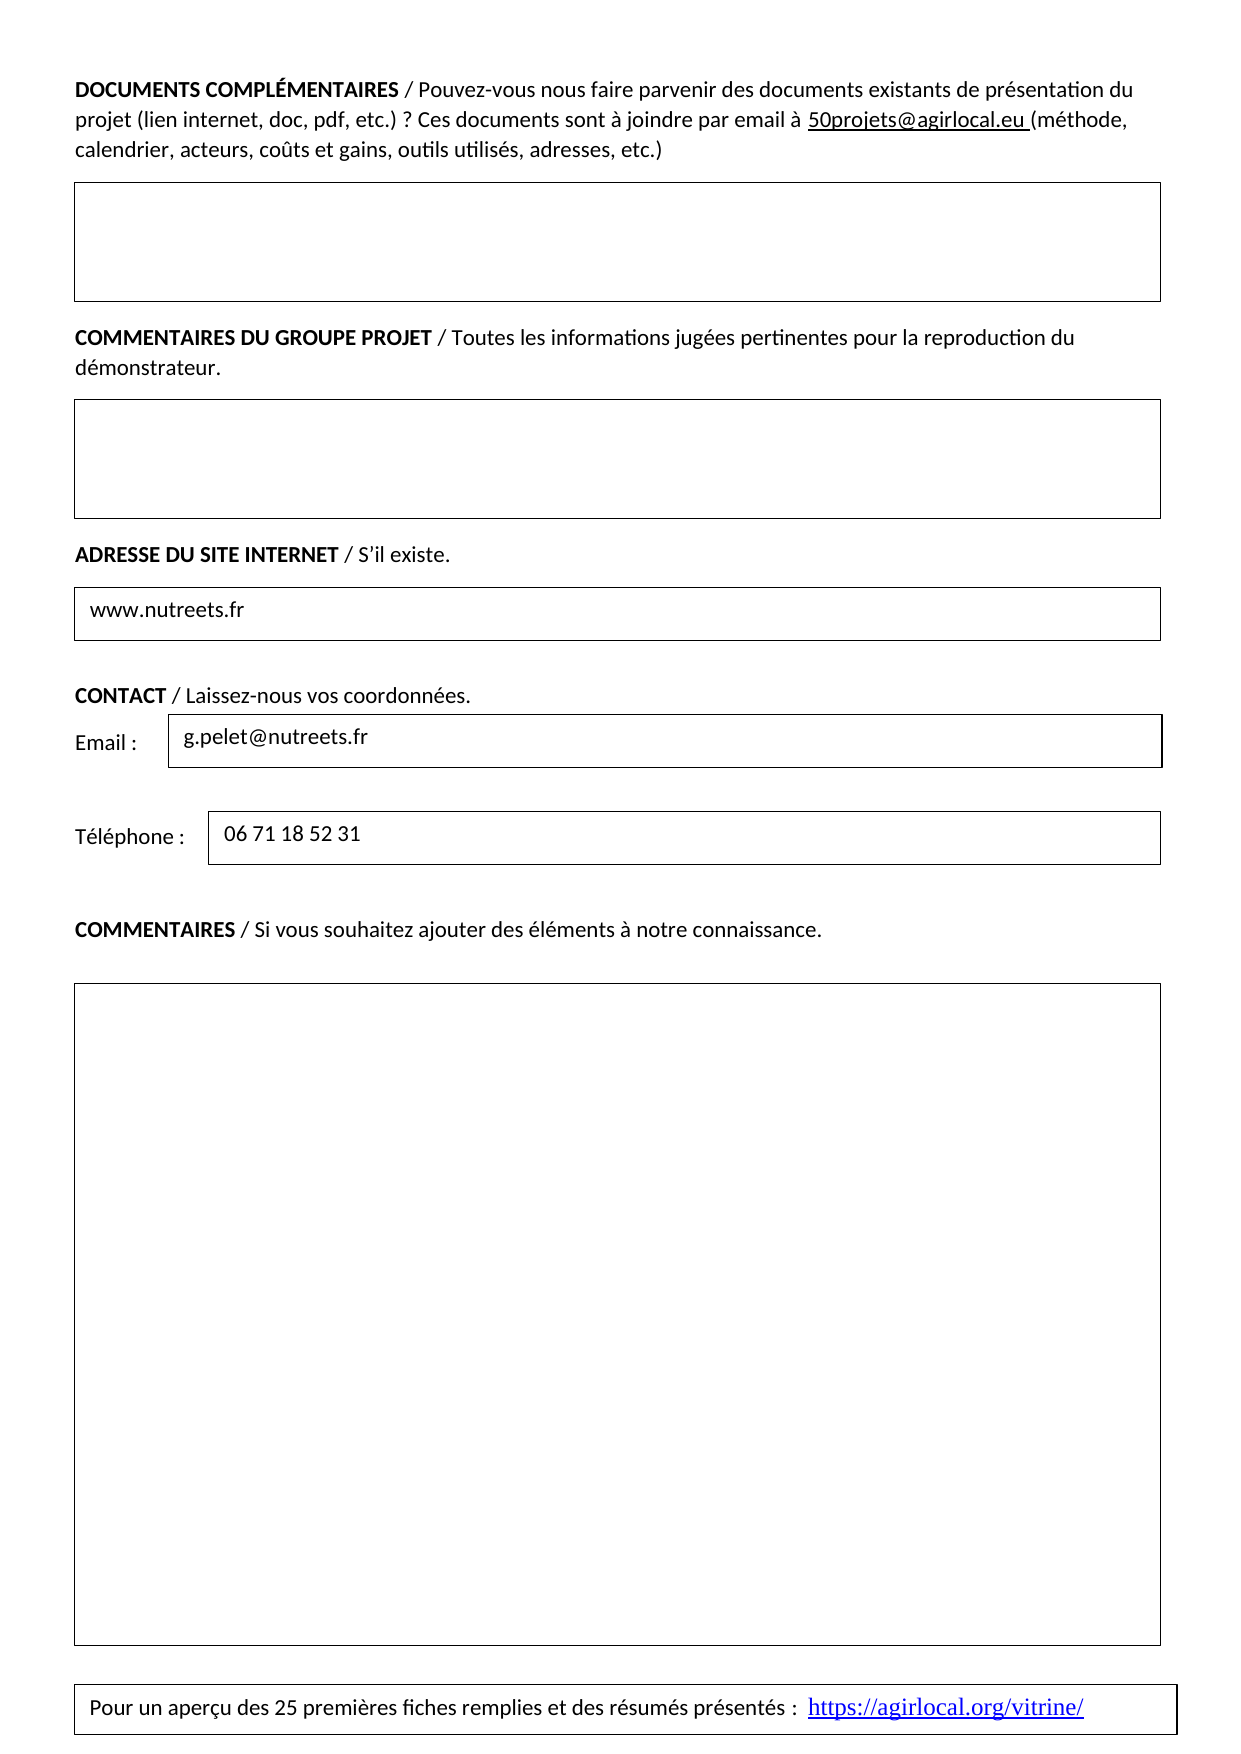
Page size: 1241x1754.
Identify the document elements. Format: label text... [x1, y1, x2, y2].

text CONTACT / Laissez-nous vos coordonnées. [75, 681, 1165, 709]
text COMMENTAIRES DU GROUPE PROJET / Toutes les informations jugées pertinentes pour la reproduction du démonstrateur. [75, 323, 1165, 381]
text Téléphone : [75, 822, 208, 850]
text ADRESSE DU SITE INTERNET / S’il existe. [75, 541, 1165, 569]
text COMMENTAIRES / Si vous souhaitez ajouter des éléments à notre connaissance. [75, 916, 1165, 944]
text DOCUMENTS COMPLÉMENTAIRES / Pouvez-vous nous faire parvenir des documents existants de présentation du projet (lien internet, doc, pdf, etc.) ? Ces documents sont à joindre par email à 50projets@agirlocal.eu (méthode, calendrier, acteurs, coûts et gains, outils utilisés, adresses, etc.) [75, 75, 1165, 163]
text Email : [75, 728, 168, 756]
